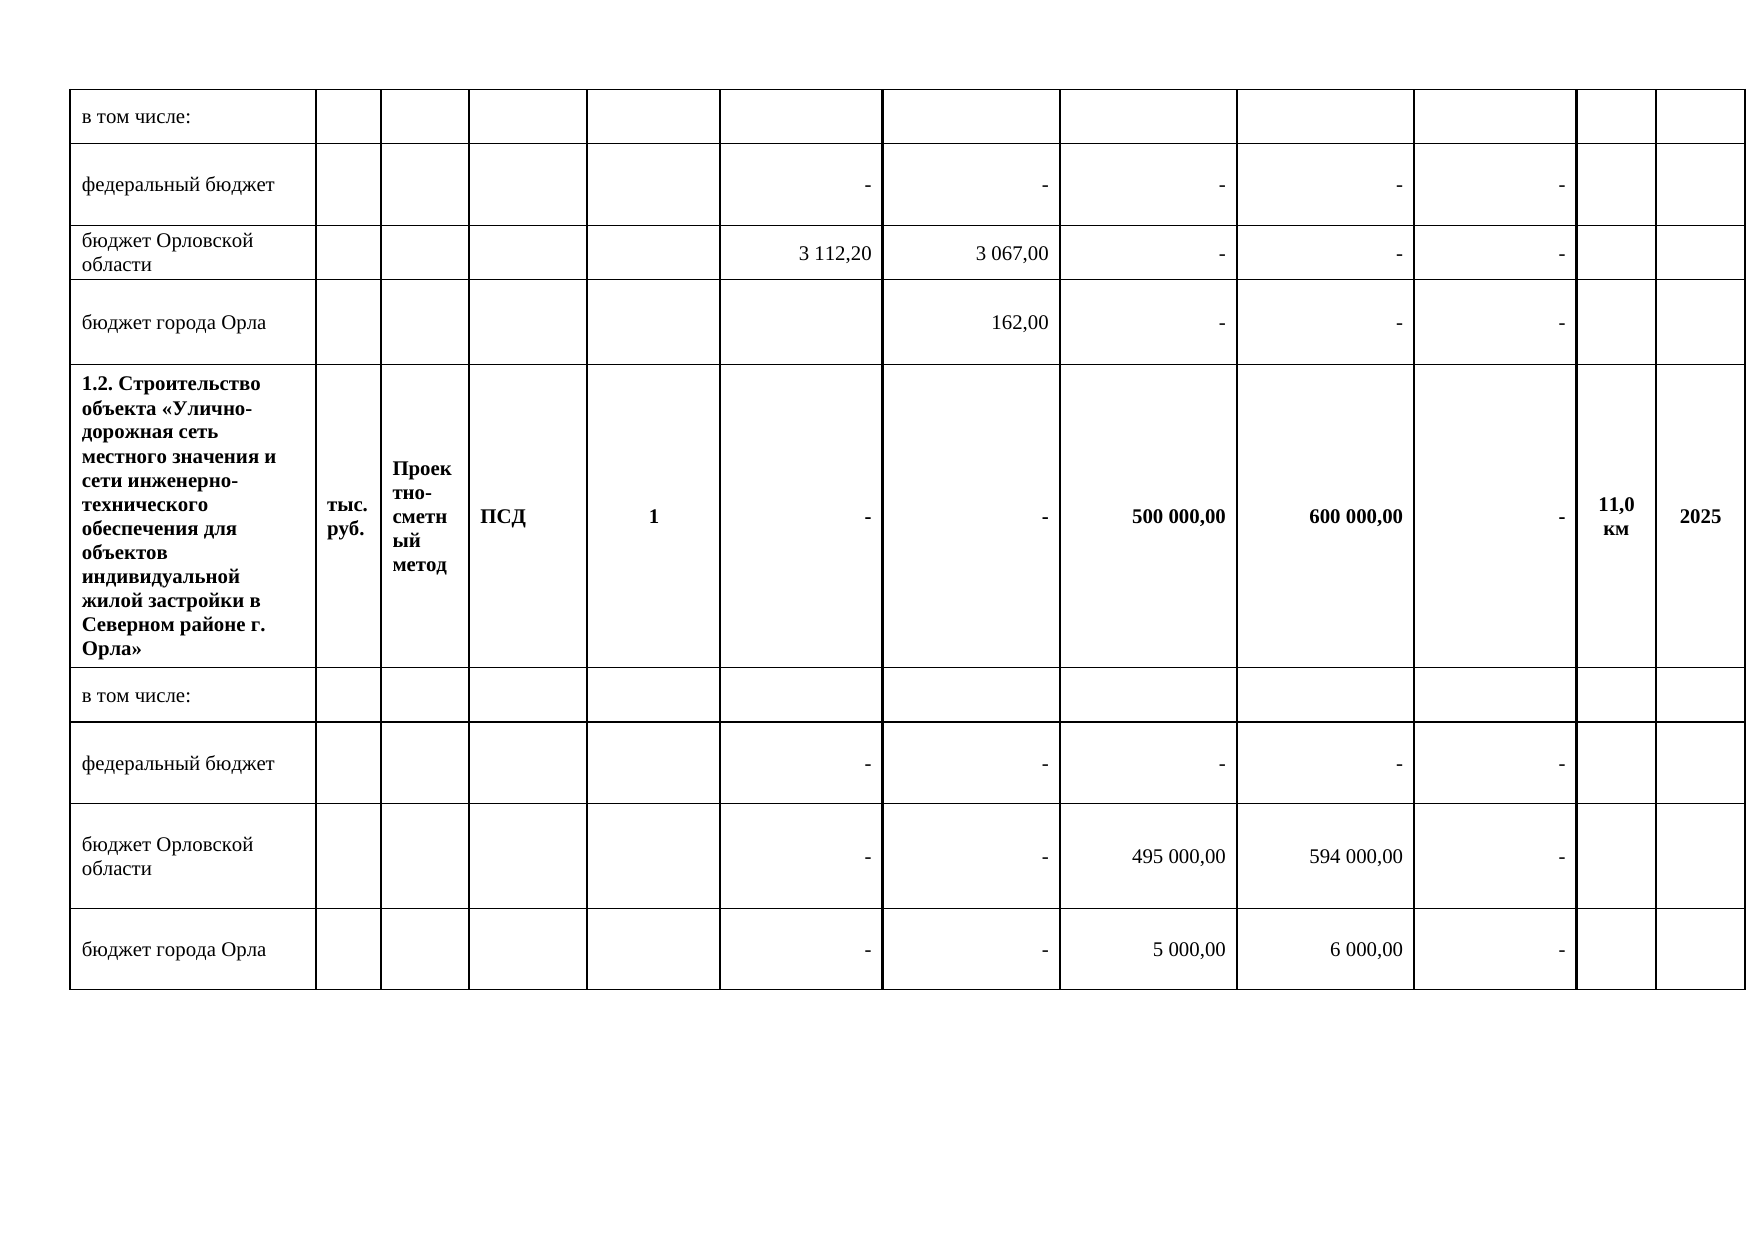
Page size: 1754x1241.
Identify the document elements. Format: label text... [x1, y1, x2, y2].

table_cell - [884, 723, 1059, 803]
table_cell [382, 668, 468, 721]
table_cell бюджет города Орла [71, 280, 315, 364]
table_cell [1578, 144, 1655, 224]
table_cell [1578, 723, 1655, 803]
table_cell [721, 668, 881, 721]
table_cell 3 112,20 [721, 226, 881, 279]
table_cell [317, 804, 380, 907]
table_cell [1657, 280, 1744, 364]
table_cell [1061, 668, 1236, 721]
table_cell [1238, 90, 1413, 143]
table_cell [1657, 909, 1744, 989]
table_cell бюджет Орловской области [71, 804, 315, 907]
table_cell [1578, 90, 1655, 143]
table_cell - [1238, 226, 1413, 279]
table_cell [1578, 668, 1655, 721]
table_cell [588, 226, 719, 279]
table_cell федеральный бюджет [71, 723, 315, 803]
table_cell 6 000,00 [1238, 909, 1413, 989]
table_cell [721, 90, 881, 143]
table_cell [1061, 90, 1236, 143]
table_cell [470, 909, 586, 989]
table_cell - [721, 909, 881, 989]
table_cell 495 000,00 [1061, 804, 1236, 907]
table_cell [317, 909, 380, 989]
table_cell Проектно-сметный метод [382, 365, 468, 667]
table_cell - [884, 144, 1059, 224]
table_cell [588, 723, 719, 803]
table_cell 500 000,00 [1061, 365, 1236, 667]
table_cell [382, 909, 468, 989]
table_cell - [1238, 144, 1413, 224]
table_cell [1238, 668, 1413, 721]
table_cell [1578, 909, 1655, 989]
table_cell [470, 90, 586, 143]
table_cell - [721, 365, 881, 667]
table_cell [1578, 226, 1655, 279]
table_cell - [1415, 804, 1575, 907]
table_cell - [721, 804, 881, 907]
table_cell [470, 668, 586, 721]
table_cell - [1061, 144, 1236, 224]
table_cell [470, 804, 586, 907]
table_cell бюджет города Орла [71, 909, 315, 989]
table_cell [1415, 668, 1575, 721]
table_cell [588, 280, 719, 364]
table_cell [1415, 90, 1575, 143]
table_cell - [1415, 723, 1575, 803]
table_cell [317, 280, 380, 364]
table_cell [721, 280, 881, 364]
table_cell [317, 90, 380, 143]
table_cell [317, 226, 380, 279]
table_cell - [1415, 144, 1575, 224]
table_cell 600 000,00 [1238, 365, 1413, 667]
table_cell 2025 [1657, 365, 1744, 667]
table_cell [1657, 144, 1744, 224]
table_cell [317, 144, 380, 224]
table_cell [470, 280, 586, 364]
table_cell [588, 90, 719, 143]
table_cell [1657, 723, 1744, 803]
table_cell ПСД [470, 365, 586, 667]
table_cell [382, 804, 468, 907]
table_cell [1578, 280, 1655, 364]
table_cell 11,0 км [1578, 365, 1655, 667]
table_cell [1657, 90, 1744, 143]
table_cell в том числе: [71, 668, 315, 721]
table_cell [1657, 804, 1744, 907]
table_cell - [1238, 280, 1413, 364]
table_cell 5 000,00 [1061, 909, 1236, 989]
table_cell 3 067,00 [884, 226, 1059, 279]
table_cell - [721, 144, 881, 224]
table_cell [1578, 804, 1655, 907]
table_cell [470, 723, 586, 803]
table_cell - [884, 804, 1059, 907]
table_cell - [884, 909, 1059, 989]
table_cell [588, 668, 719, 721]
table_cell [382, 90, 468, 143]
table_cell - [1415, 280, 1575, 364]
table_cell [382, 226, 468, 279]
table_cell [382, 280, 468, 364]
table_cell [588, 144, 719, 224]
table_cell - [1061, 723, 1236, 803]
table_cell 594 000,00 [1238, 804, 1413, 907]
table_cell - [1061, 226, 1236, 279]
table_cell [1657, 668, 1744, 721]
table_cell бюджет Орловской области [71, 226, 315, 279]
table_cell [1657, 226, 1744, 279]
table_cell [317, 668, 380, 721]
table_cell - [1238, 723, 1413, 803]
table_cell - [1415, 365, 1575, 667]
table_cell [884, 668, 1059, 721]
table_cell - [1061, 280, 1236, 364]
table_cell 1 [588, 365, 719, 667]
table_cell 162,00 [884, 280, 1059, 364]
table_cell [317, 723, 380, 803]
table_cell [382, 144, 468, 224]
table_cell в том числе: [71, 90, 315, 143]
table_cell [588, 909, 719, 989]
table_cell [884, 90, 1059, 143]
table_cell - [721, 723, 881, 803]
table_cell [588, 804, 719, 907]
table_cell тыс. руб. [317, 365, 380, 667]
table_cell [470, 226, 586, 279]
table_cell федеральный бюджет [71, 144, 315, 224]
table_cell - [1415, 909, 1575, 989]
table_cell 1.2. Строительство объекта «Улично-дорожная сеть местного значения и сети инженерно-технического обеспечения для объектов индивидуальной жилой застройки в Северном районе г. Орла» [71, 365, 315, 667]
table_cell - [1415, 226, 1575, 279]
table_cell - [884, 365, 1059, 667]
table_cell [470, 144, 586, 224]
table_cell [382, 723, 468, 803]
